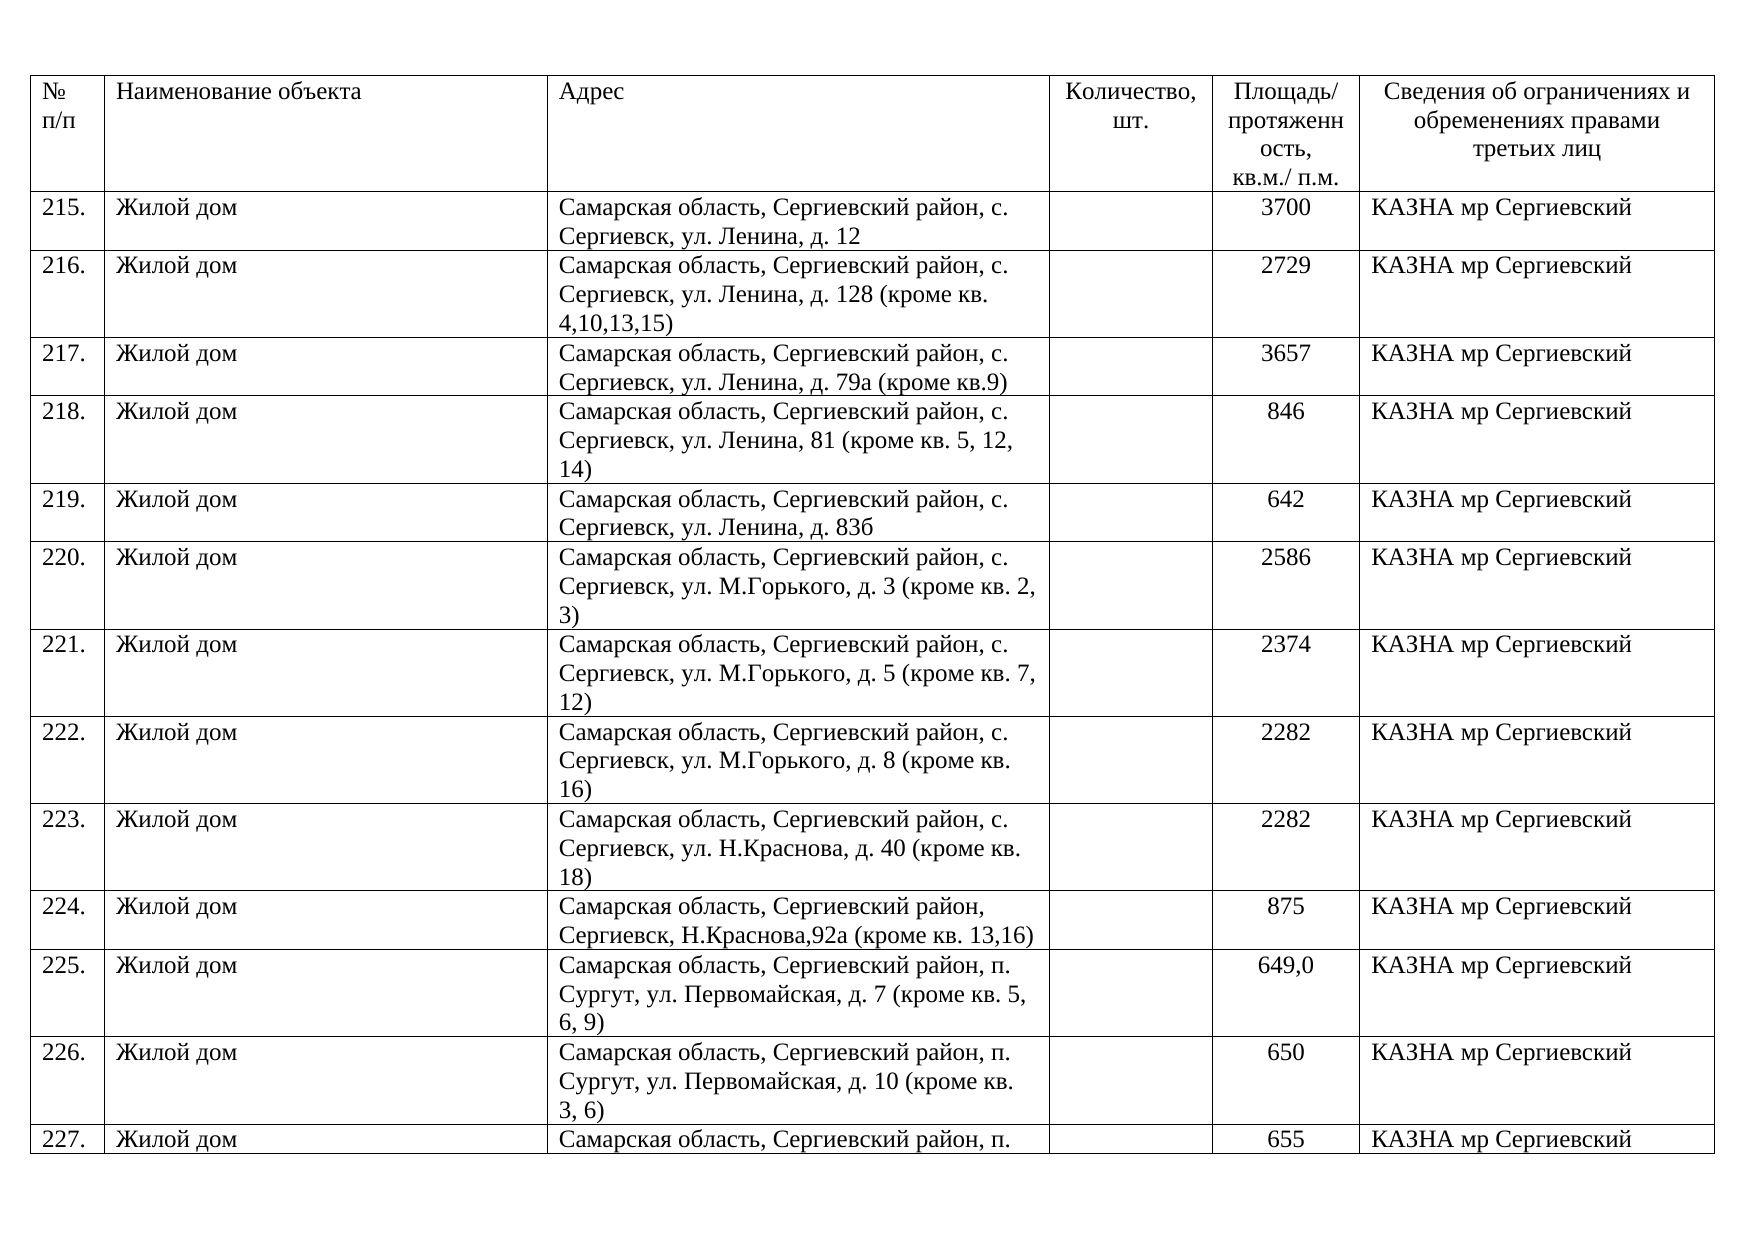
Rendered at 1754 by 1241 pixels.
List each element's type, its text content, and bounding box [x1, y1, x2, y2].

table_cell 875 [1213, 891, 1359, 949]
table_cell Жилой дом [105, 1037, 547, 1123]
table_cell КАЗНА мр Сергиевский [1360, 717, 1714, 803]
table_cell [31, 950, 104, 1036]
table_header Сведения об ограничениях и обременениях правами третьих лиц [1360, 76, 1714, 191]
table_cell [1050, 950, 1212, 1036]
table_cell [31, 192, 104, 249]
table_cell 846 [1213, 396, 1359, 483]
table_cell Самарская область, Сергиевский район, с. Сергиевск, ул. Н.Краснова, д. 40 (кроме кв. 18) [548, 804, 1049, 890]
table_cell Жилой дом [105, 192, 547, 249]
table_cell Самарская область, Сергиевский район, с. Сергиевск, ул. Ленина, д. 12 [548, 192, 1049, 249]
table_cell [548, 1125, 1049, 1153]
table_cell [31, 251, 104, 337]
table_cell Самарская область, Сергиевский район, п. Сургут, ул. Первомайская, д. 10 (кроме кв. 3, 6) [548, 1037, 1049, 1123]
table_cell КАЗНА мр Сергиевский [1360, 251, 1714, 337]
table_cell 2282 [1213, 804, 1359, 890]
table_cell КАЗНА мр Сергиевский [1360, 338, 1714, 395]
table_cell [1050, 338, 1212, 395]
table_cell [31, 891, 104, 949]
table_cell Жилой дом [105, 484, 547, 541]
table_cell 650 [1213, 1037, 1359, 1123]
table_cell 2729 [1213, 251, 1359, 337]
table_cell КАЗНА мр Сергиевский [1360, 1125, 1714, 1153]
table_header Площадь/ протяженность, кв.м./ п.м. [1213, 76, 1359, 191]
table_cell Жилой дом [105, 338, 547, 395]
table_cell 655 [1213, 1125, 1359, 1153]
table_cell Жилой дом [105, 396, 547, 483]
table_cell [1050, 396, 1212, 483]
table_cell [1050, 484, 1212, 541]
table_cell КАЗНА мр Сергиевский [1360, 891, 1714, 949]
table_cell [31, 542, 104, 628]
table_cell Самарская область, Сергиевский район, с. Сергиевск, ул. Ленина, 81 (кроме кв. 5, 12, 14) [548, 396, 1049, 483]
table_cell Самарская область, Сергиевский район, с. Сергиевск, ул. Ленина, д. 79а (кроме кв.9) [548, 338, 1049, 395]
table_cell КАЗНА мр Сергиевский [1360, 192, 1714, 249]
table_cell [31, 1037, 104, 1123]
table_cell Самарская область, Сергиевский район, с. Сергиевск, ул. М.Горького, д. 3 (кроме кв. 2, 3) [548, 542, 1049, 628]
table_cell Жилой дом [105, 950, 547, 1036]
table_cell [1050, 804, 1212, 890]
table_cell Самарская область, Сергиевский район, с. Сергиевск, ул. Ленина, д. 83б [548, 484, 1049, 541]
table_cell Жилой дом [105, 717, 547, 803]
table_cell КАЗНА мр Сергиевский [1360, 950, 1714, 1036]
table_cell [1050, 630, 1212, 716]
table_cell 2282 [1213, 717, 1359, 803]
table_cell КАЗНА мр Сергиевский [1360, 484, 1714, 541]
table_cell Жилой дом [105, 891, 547, 949]
table_cell 642 [1213, 484, 1359, 541]
table_cell Самарская область, Сергиевский район, п. Сургут, ул. Первомайская, д. 7 (кроме кв. 5, 6, 9) [548, 950, 1049, 1036]
table_cell [1050, 1125, 1212, 1153]
table_cell 2374 [1213, 630, 1359, 716]
table_cell [31, 1125, 104, 1153]
table_cell Жилой дом [105, 542, 547, 628]
table_cell КАЗНА мр Сергиевский [1360, 396, 1714, 483]
table_cell [1050, 542, 1212, 628]
table_cell 3657 [1213, 338, 1359, 395]
table_cell Самарская область, Сергиевский район, с. Сергиевск, ул. М.Горького, д. 8 (кроме кв. 16) [548, 717, 1049, 803]
table_cell КАЗНА мр Сергиевский [1360, 542, 1714, 628]
table_cell [31, 396, 104, 483]
table_cell Самарская область, Сергиевский район, Сергиевск, Н.Краснова,92а (кроме кв. 13,16) [548, 891, 1049, 949]
table_cell [1050, 192, 1212, 249]
table_header Наименование объекта [105, 76, 547, 191]
table_cell [31, 804, 104, 890]
table_cell [31, 630, 104, 716]
table_cell КАЗНА мр Сергиевский [1360, 1037, 1714, 1123]
table_cell [1050, 1037, 1212, 1123]
table_cell КАЗНА мр Сергиевский [1360, 804, 1714, 890]
table_cell Самарская область, Сергиевский район, с. Сергиевск, ул. Ленина, д. 128 (кроме кв. 4,10,13,15) [548, 251, 1049, 337]
table_header № п/п [31, 76, 104, 191]
table_cell [1050, 891, 1212, 949]
table_cell 2586 [1213, 542, 1359, 628]
table_cell Жилой дом [105, 630, 547, 716]
table_cell Жилой дом [105, 1125, 547, 1153]
table_header Адрес [548, 76, 1049, 191]
table_cell Жилой дом [105, 251, 547, 337]
table_cell 649,0 [1213, 950, 1359, 1036]
table_cell [31, 717, 104, 803]
table_cell КАЗНА мр Сергиевский [1360, 630, 1714, 716]
table_cell [1050, 251, 1212, 337]
table_header Количество, шт. [1050, 76, 1212, 191]
table_cell [1050, 717, 1212, 803]
table_cell [31, 338, 104, 395]
table_cell 3700 [1213, 192, 1359, 249]
table_cell [31, 484, 104, 541]
table_cell Самарская область, Сергиевский район, с. Сергиевск, ул. М.Горького, д. 5 (кроме кв. 7, 12) [548, 630, 1049, 716]
table_cell Жилой дом [105, 804, 547, 890]
